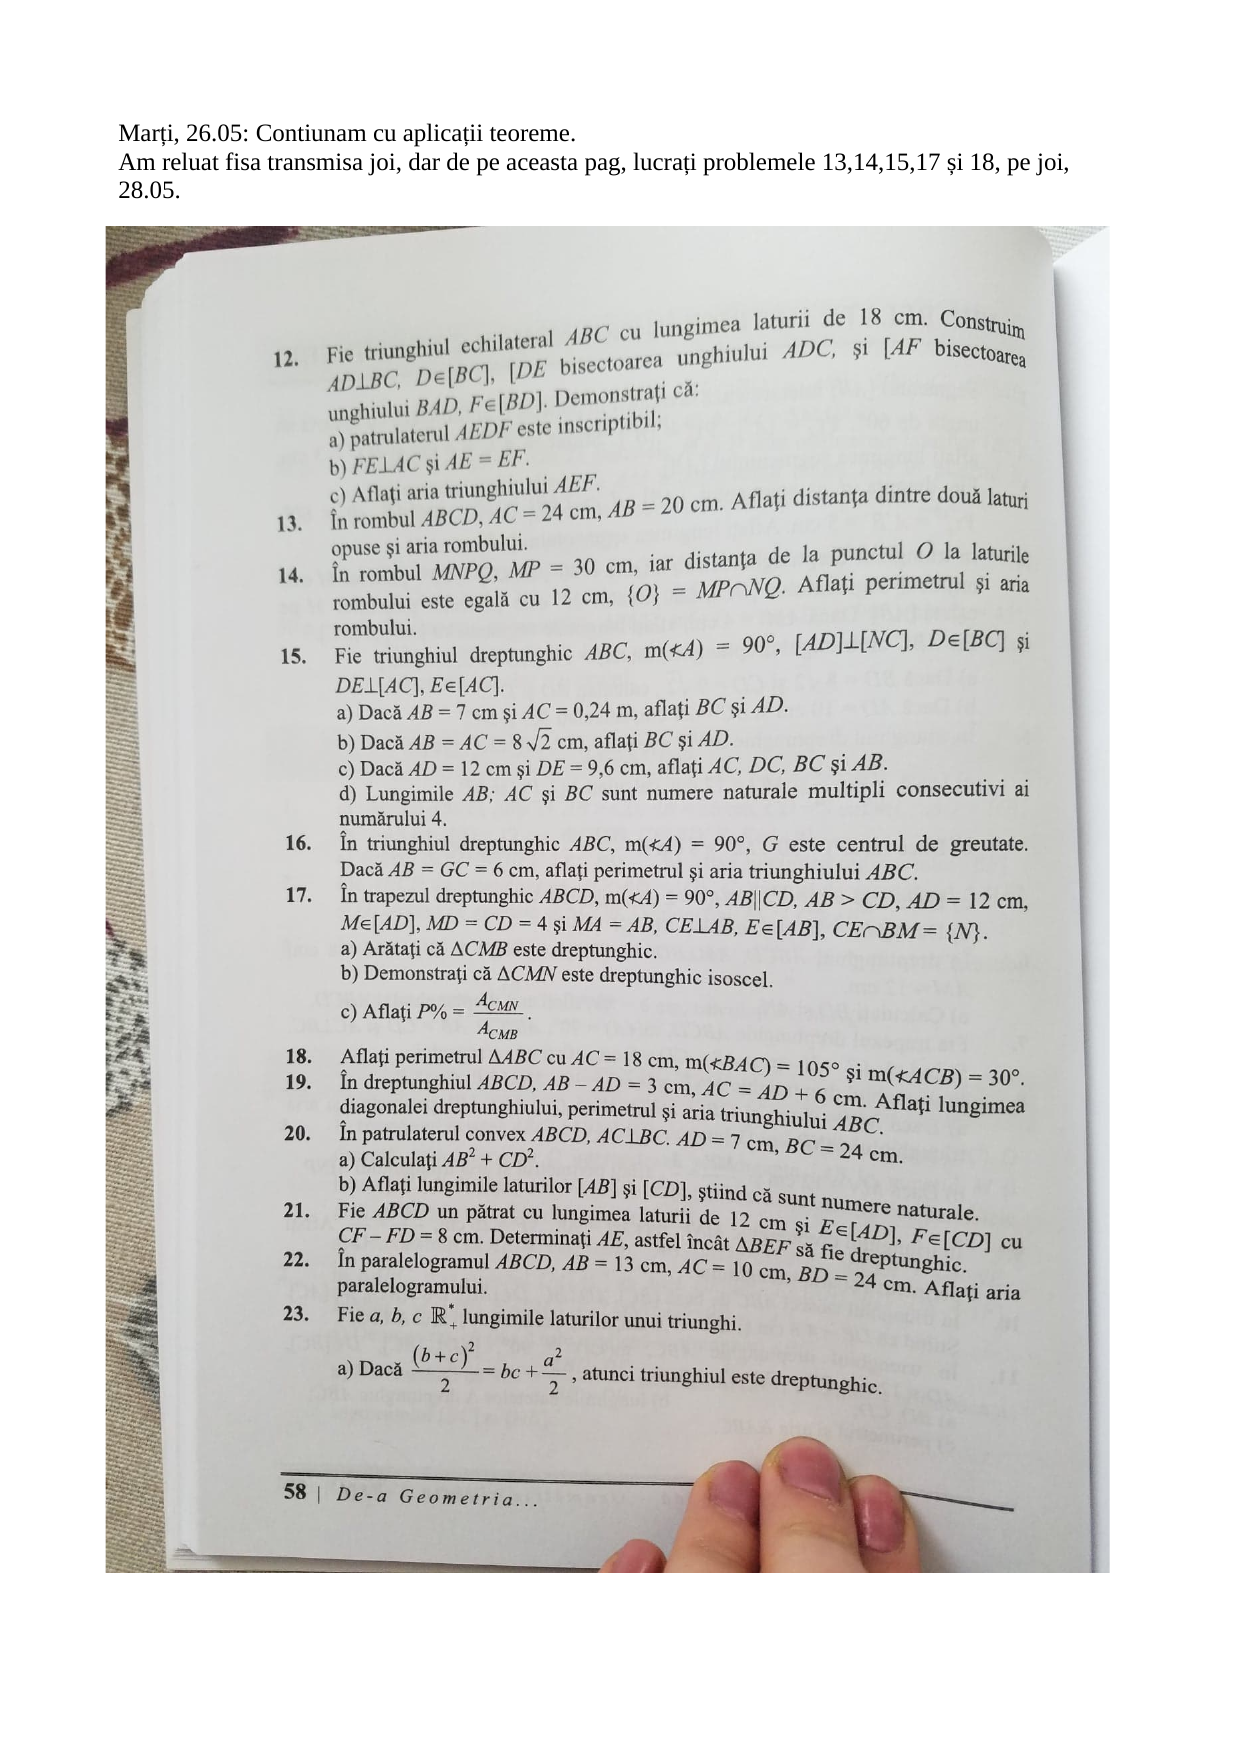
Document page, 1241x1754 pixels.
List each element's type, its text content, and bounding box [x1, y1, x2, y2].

picture [105, 226, 1110, 1573]
text Am reluat fisa transmisa joi, dar de pe aceasta pag, lucrați problemele 13,14,15,17 și 18, pe joi, 28.05. [118, 147, 1122, 204]
text Marți, 26.05: Contiunam cu aplicații teoreme. [118, 118, 1122, 147]
